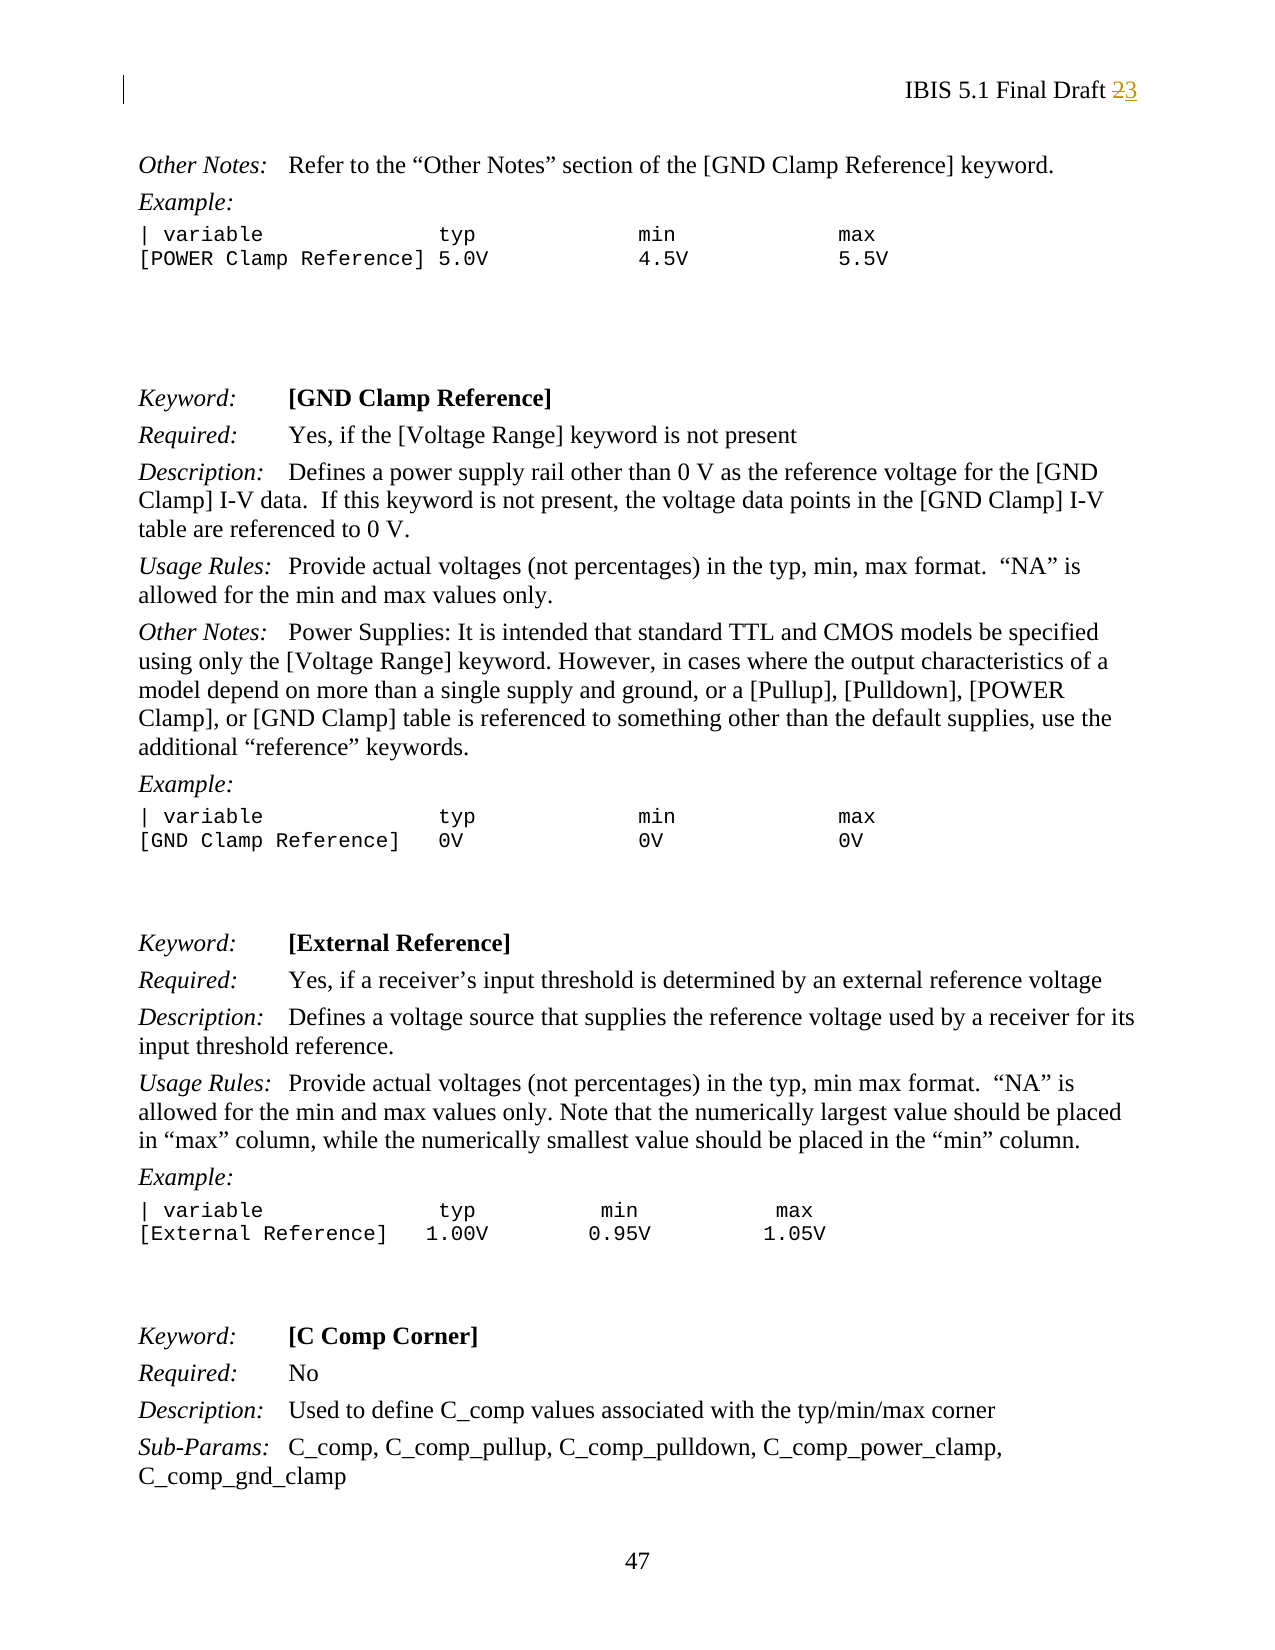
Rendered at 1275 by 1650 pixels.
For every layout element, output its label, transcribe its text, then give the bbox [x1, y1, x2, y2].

text | variable typ min max [138, 1199, 1137, 1223]
text [External Reference] 1.00V 0.95V 1.05V [138, 1223, 1137, 1247]
text Usage Rules: Provide actual voltages (not percentages) in the typ, min max format. “NA” is allowed for the min and max values only. Note that the numerically largest value should be placed in “max” column, while the numerically smallest value should be placed in the “min” column. [138, 1068, 1137, 1154]
text Description: Defines a power supply rail other than 0 V as the reference voltage for the [GND Clamp] I-V data. If this keyword is not present, the voltage data points in the [GND Clamp] I-V table are referenced to 0 V. [138, 457, 1137, 543]
text Description: Used to define C_comp values associated with the typ/min/max corner [138, 1395, 1137, 1424]
text Required: Yes, if a receiver’s input threshold is determined by an external reference voltage [138, 965, 1137, 994]
text Usage Rules: Provide actual voltages (not percentages) in the typ, min, max format. “NA” is allowed for the min and max values only. [138, 551, 1137, 609]
text Sub-Params: C_comp, C_comp_pullup, C_comp_pulldown, C_comp_power_clamp, C_comp_gnd_clamp [138, 1432, 1137, 1490]
text Description: Defines a voltage source that supplies the reference voltage used by a receiver for its input threshold reference. [138, 1002, 1137, 1059]
text Required: No [138, 1358, 1137, 1387]
text [GND Clamp Reference] 0V 0V 0V [138, 830, 1137, 854]
text Keyword: [C Comp Corner] [138, 1321, 1137, 1350]
text Example: [138, 769, 1137, 798]
text Keyword: [External Reference] [138, 928, 1137, 957]
text | variable typ min max [138, 806, 1137, 830]
text Other Notes: Refer to the “Other Notes” section of the [GND Clamp Reference] keyword. [138, 150, 1137, 179]
text Keyword: [GND Clamp Reference] [138, 383, 1137, 411]
text Example: [138, 1162, 1137, 1191]
text | variable typ min max [138, 224, 1137, 248]
text Required: Yes, if the [Voltage Range] keyword is not present [138, 420, 1137, 448]
text [POWER Clamp Reference] 5.0V 4.5V 5.5V [138, 248, 1137, 271]
text Example: [138, 187, 1137, 216]
text Other Notes: Power Supplies: It is intended that standard TTL and CMOS models be specified using only the [Voltage Range] keyword. However, in cases where the output characteristics of a model depend on more than a single supply and ground, or a [Pullup], [Pulldown], [POWER Clamp], or [GND Clamp] table is referenced to something other than the default supplies, use the additional “reference” keywords. [138, 617, 1137, 761]
